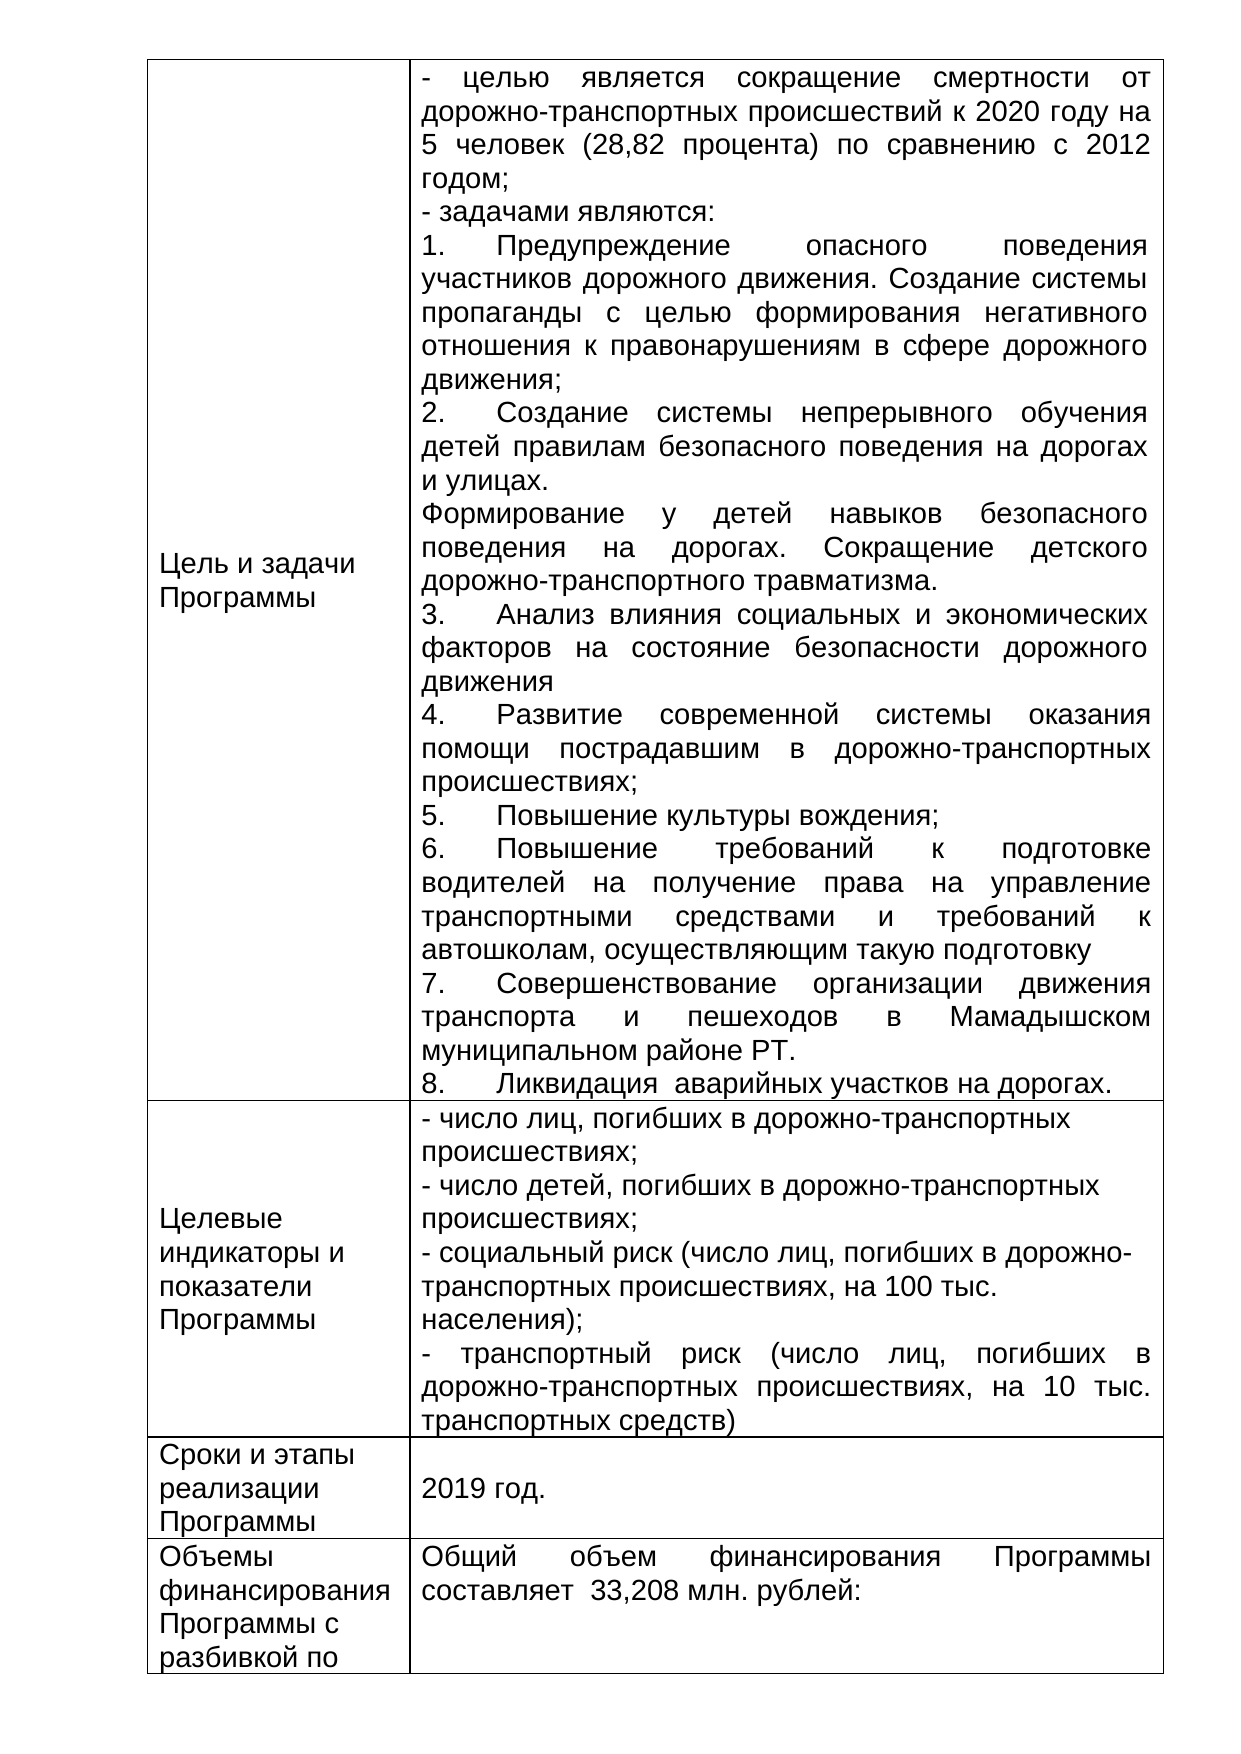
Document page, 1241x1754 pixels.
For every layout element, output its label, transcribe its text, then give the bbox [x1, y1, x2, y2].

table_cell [148, 1539, 409, 1673]
table_cell 2019 год. [411, 1438, 1163, 1538]
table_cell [411, 1539, 1163, 1673]
table_cell - число лиц, погибших в дорожно-транспортных происшествиях; - число детей, погибших в дорожно-транспортных происшествиях; - социальный риск (число лиц, погибших в дорожно-транспортных происшествиях, на 100 тыс. населения); - транспортный риск (число лиц, погибших в дорожно-транспортных происшествиях, на 10 тыс. транспортных средств) [411, 1101, 1163, 1436]
table_cell Цель и задачи Программы [148, 60, 409, 1100]
table_cell Сроки и этапы реализации Программы [148, 1438, 409, 1538]
table_cell Целевые индикаторы и показатели Программы [148, 1101, 409, 1436]
table_cell - целью является сокращение смертности от дорожно-транспортных происшествий к 2020 году на 5 человек (28,82 процента) по сравнению с 2012 годом; - задачами являются: 1. Предупреждение опасного поведения участников дорожного движения. Создание системы пропаганды с целью формирования негативного отношения к правонарушениям в сфере дорожного движения; 2. Создание системы непрерывного обучения детей правилам безопасного поведения на дорогах и улицах. Формирование у детей навыков безопасного поведения на дорогах. Сокращение детского дорожно-транспортного травматизма. 3. Анализ влияния социальных и экономических факторов на состояние безопасности дорожного движения 4. Развитие современной системы оказания помощи пострадавшим в дорожно-транспортных происшествиях; 5. Повышение культуры вождения; 6. Повышение требований к подготовке водителей на получение права на управление транспортными средствами и требований к автошколам, осуществляющим такую подготовку 7. Совершенствование организации движения транспорта и пешеходов в Мамадышском муниципальном районе РТ. 8. Ликвидация аварийных участков на дорогах. [411, 60, 1163, 1100]
